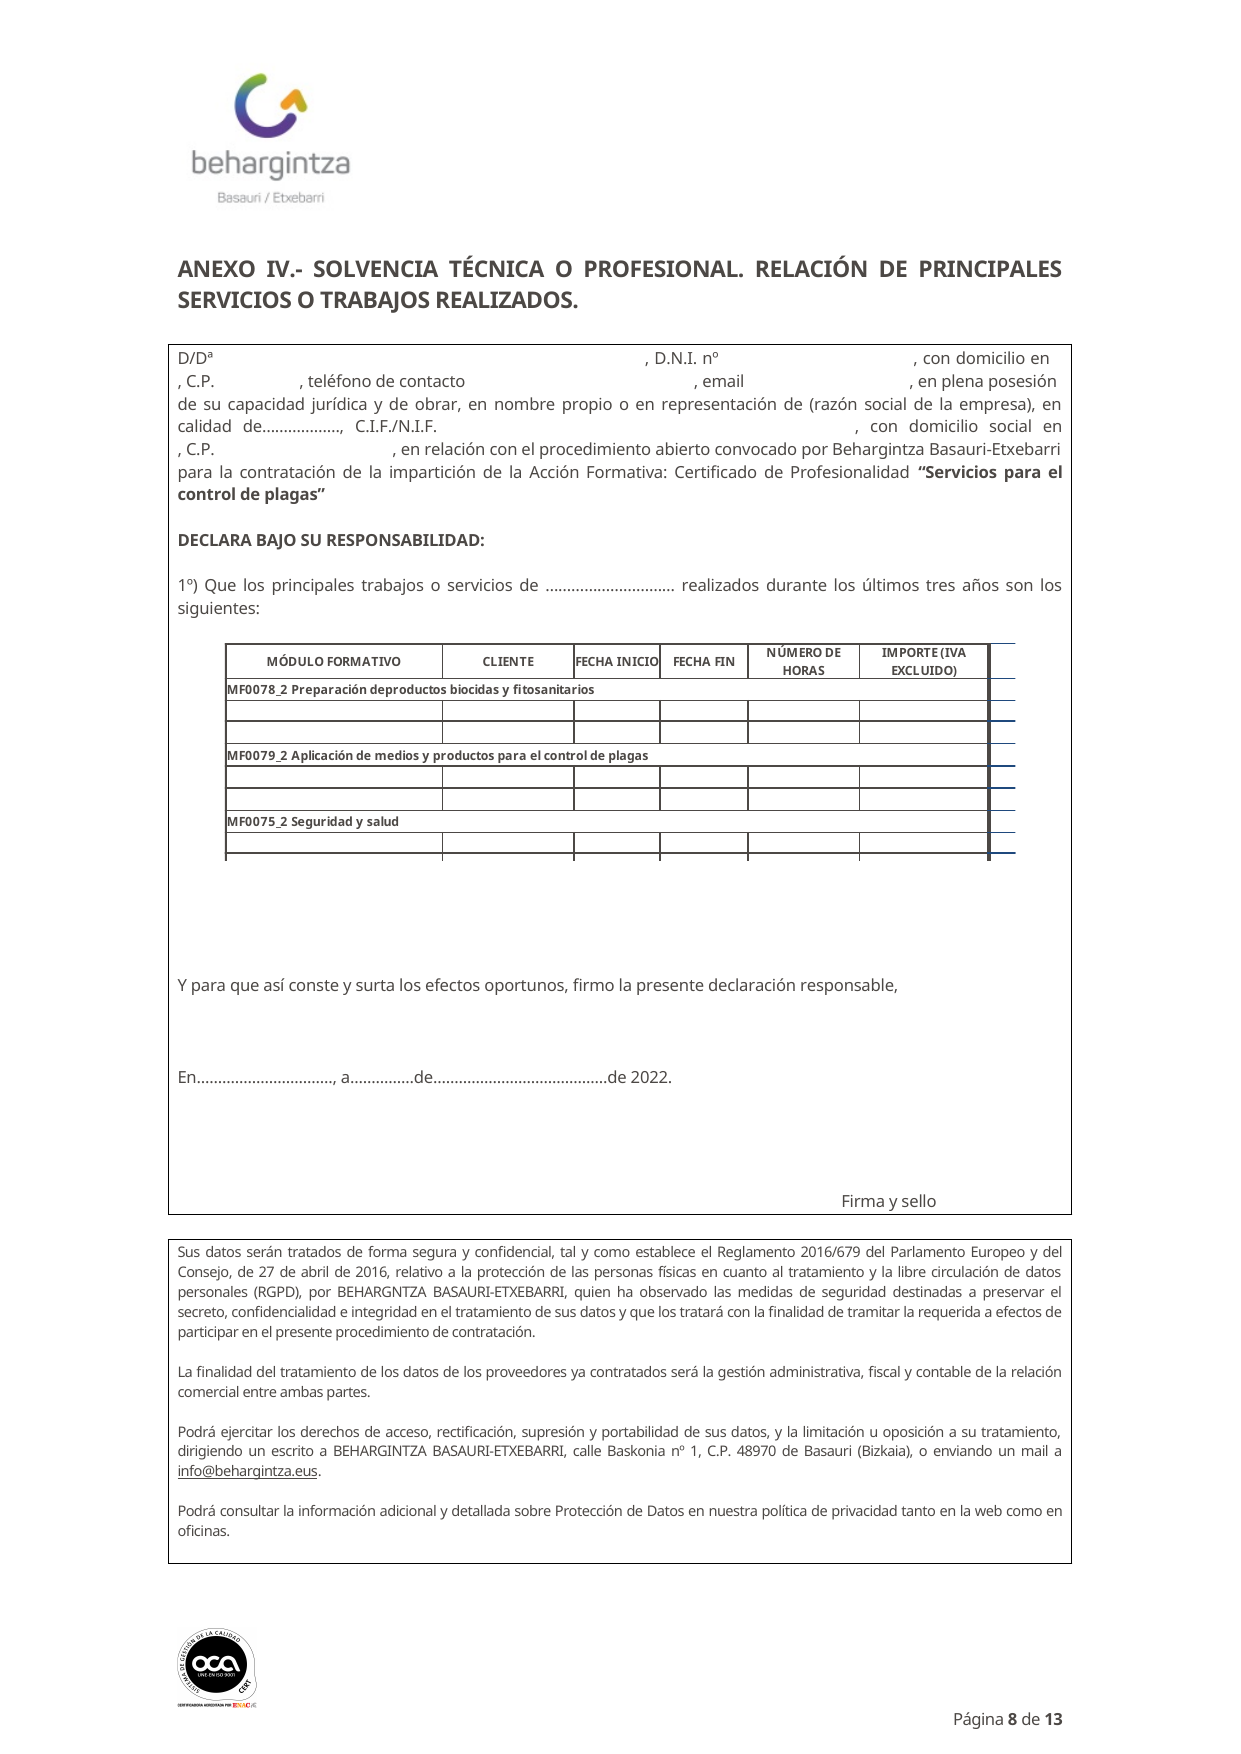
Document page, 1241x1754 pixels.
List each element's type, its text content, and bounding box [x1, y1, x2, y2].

text En................................, a...............de.........................................de 2022. [177, 1066, 1063, 1089]
text Podrá consultar la información adicional y detallada sobre Protección de Datos en nuestra política de privacidad tanto en la web como en oficinas. [177, 1501, 1063, 1541]
text Y para que así conste y surta los efectos oportunos, firmo la presente declaración responsable, [177, 974, 1063, 997]
subtitle ANEXO IV.- SOLVENCIA TÉCNICA O PROFESIONAL. RELACIÓN DE PRINCIPALES SERVICIOS O TRABAJOS REALIZADOS. [177, 253, 1063, 315]
text La finalidad del tratamiento de los datos de los proveedores ya contratados será la gestión administrativa, fiscal y contable de la relación comercial entre ambas partes. [177, 1362, 1063, 1401]
text Podrá ejercitar los derechos de acceso, rectificación, supresión y portabilidad de sus datos, y la limitación u oposición a su tratamiento, dirigiendo un escrito a BEHARGINTZA BASAURI-ETXEBARRI, calle Baskonia nº 1, C.P. 48970 de Basauri (Bizkaia), o enviando un mail a info@behargintza.eus. [177, 1421, 1063, 1481]
text Sus datos serán tratados de forma segura y confidencial, tal y como establece el Reglamento 2016/679 del Parlamento Europeo y del Consejo, de 27 de abril de 2016, relativo a la protección de las personas físicas en cuanto al tratamiento y la libre circulación de datos personales (RGPD), por BEHARGNTZA BASAURI-ETXEBARRI, quien ha observado las medidas de seguridad destinadas a preservar el secreto, confidencialidad e integridad en el tratamiento de sus datos y que los tratará con la finalidad de tramitar la requerida a efectos de participar en el presente procedimiento de contratación. [169, 1240, 1071, 1342]
text Firma y sello [169, 1186, 1071, 1214]
text D/Dª , D.N.I. nº , con domicilio en , C.P. , teléfono de contacto , email , en plena posesión de su capacidad jurídica y de obrar, en nombre propio o en representación de (razón social de la empresa), en calidad de………………, C.I.F./N.I.F. , con domicilio social en , C.P. , en relación con el procedimiento abierto convocado por Behargintza Basauri-Etxebarri para la contratación de la impartición de la Acción Formativa: Certificado de Profesionalidad “Servicios para el control de plagas” [169, 345, 1071, 506]
picture [177, 1627, 257, 1708]
picture [177, 44, 365, 232]
text DECLARA BAJO SU RESPONSABILIDAD: [177, 528, 1063, 551]
text 1º) Que los principales trabajos o servicios de ………………………… realizados durante los últimos tres años son los siguientes: [177, 574, 1063, 619]
